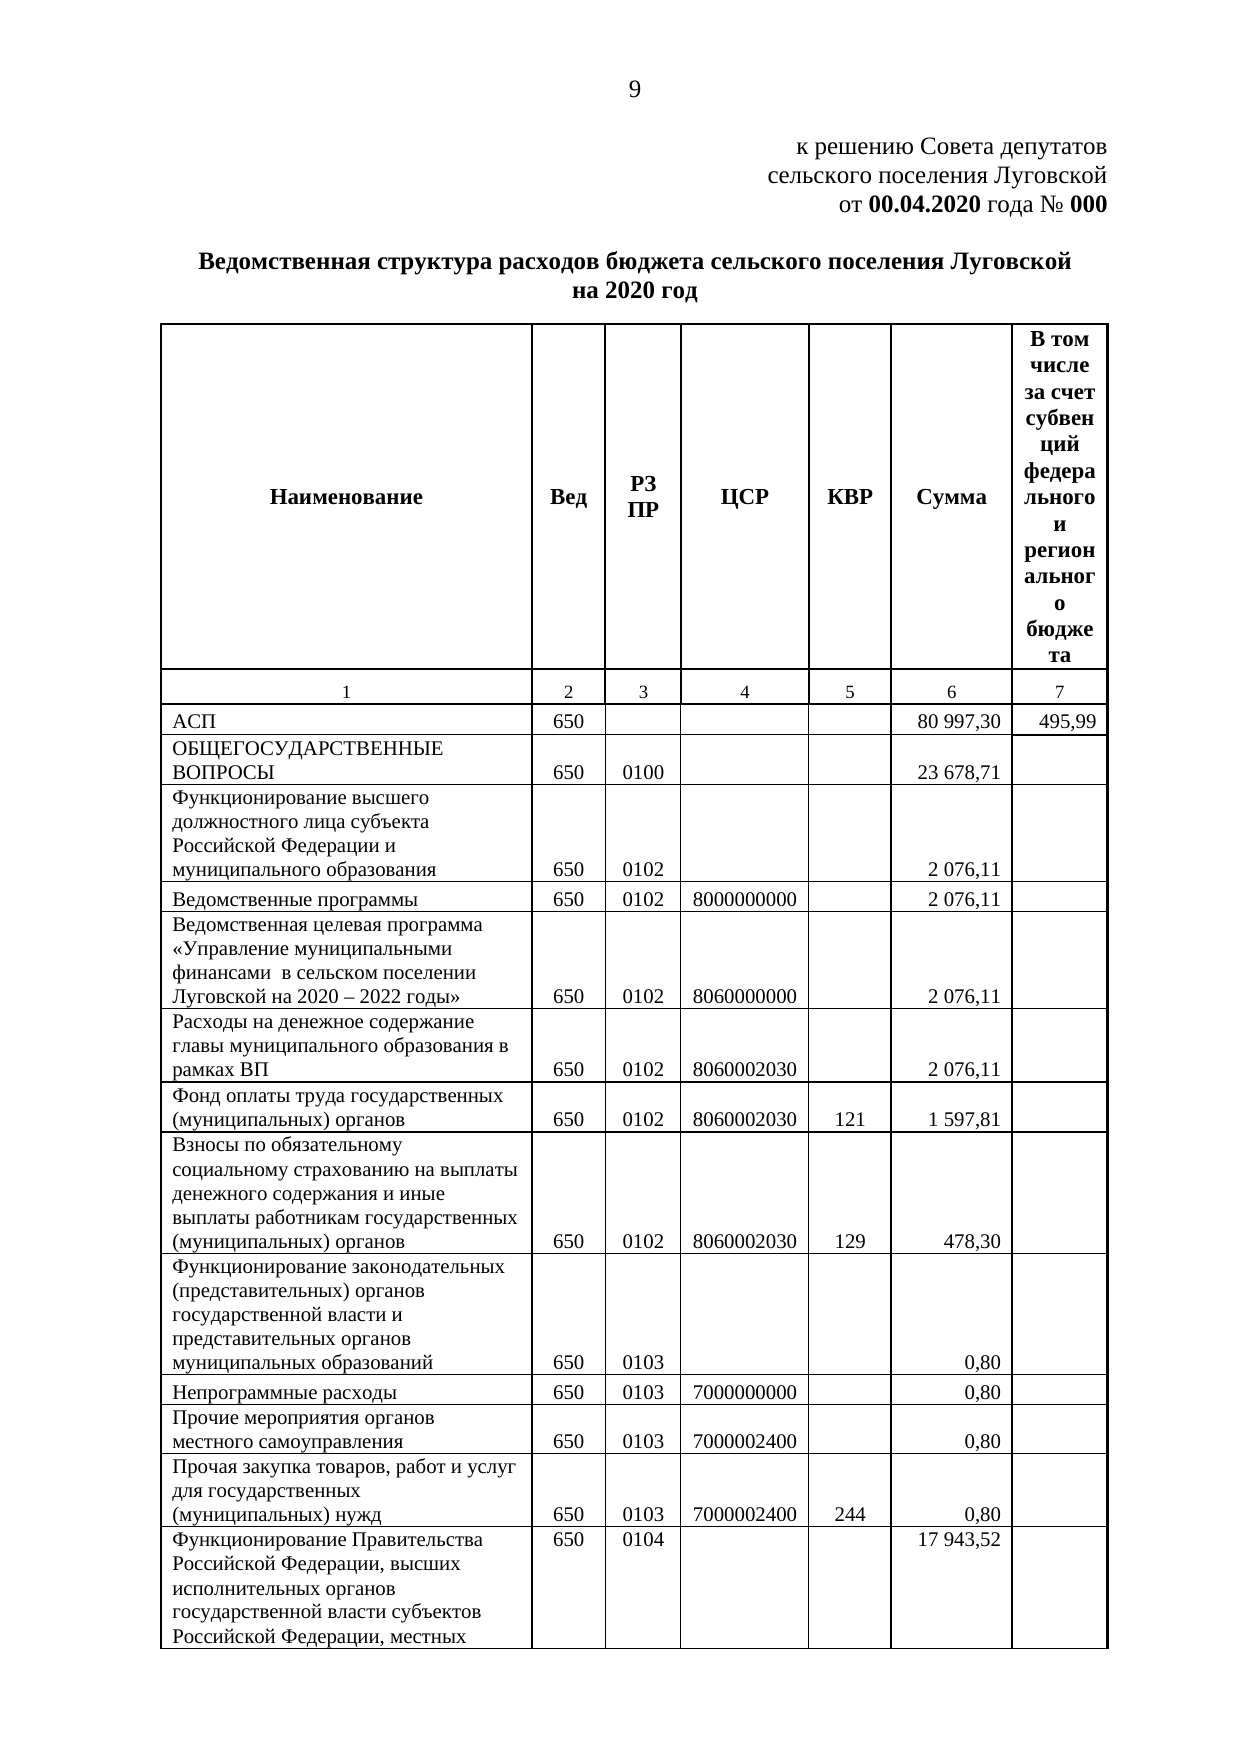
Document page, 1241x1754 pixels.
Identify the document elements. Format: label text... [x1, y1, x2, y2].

table_cell [1013, 1454, 1106, 1526]
table_cell Прочие мероприятия органов местного самоуправления [162, 1405, 531, 1453]
table_cell 2 076,11 [892, 882, 1011, 911]
table_cell 495,99 [1013, 705, 1106, 733]
table_cell [1013, 1133, 1106, 1253]
table_cell [681, 1254, 808, 1374]
table_cell 2 076,11 [892, 785, 1011, 881]
table_cell 1 597,81 [892, 1083, 1011, 1131]
table_cell 8060002030 [681, 1133, 808, 1253]
table_cell 80 997,30 [892, 705, 1011, 733]
table_cell Взносы по обязательному социальному страхованию на выплаты денежного содержания и иные выплаты работникам государственных (муниципальных) органов [162, 1133, 531, 1253]
table_header Наименование [162, 325, 531, 668]
text к решению Совета депутатов [162, 131, 1107, 160]
table_cell 650 [533, 1527, 605, 1648]
table_cell 0102 [606, 785, 680, 881]
table_cell [809, 1405, 890, 1453]
table_cell [1013, 785, 1106, 881]
table_cell Расходы на денежное содержание главы муниципального образования в рамках ВП [162, 1009, 531, 1081]
table_cell 4 [682, 670, 808, 703]
table_cell 650 [533, 705, 605, 733]
table_cell Функционирование высшего должностного лица субъекта Российской Федерации и муниципального образования [162, 785, 531, 881]
table_cell 7 [1013, 670, 1106, 703]
table_cell [809, 705, 890, 733]
table_cell Функционирование законодательных (представительных) органов государственной власти и представительных органов муниципальных образований [162, 1254, 531, 1374]
table_cell 650 [533, 1375, 605, 1404]
table_cell [809, 1254, 890, 1374]
table_cell 650 [533, 785, 605, 881]
table_cell [1013, 736, 1106, 784]
table_cell 8060002030 [681, 1009, 808, 1081]
table_cell 8060000000 [681, 912, 808, 1008]
table_cell [1013, 1375, 1106, 1404]
table_cell Ведомственные программы [162, 882, 531, 911]
table_cell 0,80 [892, 1405, 1011, 1453]
table_cell Ведомственная целевая программа «Управление муниципальными финансами в сельском поселении Луговской на 2020 – 2022 годы» [162, 912, 531, 1008]
table_cell [1013, 882, 1106, 911]
table_cell 0,80 [892, 1454, 1011, 1526]
table_cell ОБЩЕГОСУДАРСТВЕННЫЕ ВОПРОСЫ [162, 735, 531, 784]
table_cell [1013, 1405, 1106, 1453]
table_cell 17 943,52 [892, 1527, 1011, 1648]
table_cell 0103 [606, 1375, 680, 1404]
table_cell [1013, 1009, 1106, 1081]
table_cell 0102 [606, 1083, 680, 1131]
table_cell 23 678,71 [892, 735, 1011, 784]
table_cell [1013, 1083, 1106, 1131]
text сельского поселения Луговской [162, 160, 1107, 189]
table_cell Прочая закупка товаров, работ и услуг для государственных (муниципальных) нужд [162, 1454, 531, 1526]
table_cell 650 [533, 882, 605, 911]
table_cell 650 [533, 1133, 605, 1253]
table_cell 129 [809, 1133, 890, 1253]
table_cell 121 [809, 1083, 890, 1131]
table_cell АСП [162, 705, 531, 733]
text Ведомственная структура расходов бюджета сельского поселения Луговской [162, 246, 1107, 275]
text от 00.04.2020 года № 000 [162, 189, 1107, 218]
table_header КВР [810, 325, 890, 668]
table_cell 244 [809, 1454, 890, 1526]
table_cell 0103 [606, 1454, 680, 1526]
table_cell 650 [533, 735, 605, 784]
table_cell 8060002030 [681, 1083, 808, 1131]
table_cell 0102 [606, 1133, 680, 1253]
table_cell 478,30 [892, 1133, 1011, 1253]
table_cell 650 [533, 1009, 605, 1081]
table_cell [809, 912, 890, 1008]
table_cell [1013, 1254, 1106, 1374]
table_cell [606, 705, 680, 733]
table_cell 2 076,11 [892, 1009, 1011, 1081]
table_cell 2 [533, 670, 604, 703]
table_cell [681, 785, 808, 881]
table_cell 0100 [606, 735, 680, 784]
table_cell Непрограммные расходы [162, 1375, 531, 1404]
table_cell 7000002400 [681, 1405, 808, 1453]
table_cell [809, 882, 890, 911]
table_cell [809, 1009, 890, 1081]
table_cell [681, 705, 808, 733]
table_cell [809, 1375, 890, 1404]
table_cell 2 076,11 [892, 912, 1011, 1008]
table_cell 5 [810, 670, 890, 703]
table_header ЦСР [682, 325, 808, 668]
table_cell 1 [162, 670, 531, 703]
table_cell 7000000000 [681, 1375, 808, 1404]
table_cell [809, 735, 890, 784]
table_cell 7000002400 [681, 1454, 808, 1526]
table_cell [809, 1527, 890, 1648]
table_cell 650 [533, 1405, 605, 1453]
table_cell [681, 735, 808, 784]
text на 2020 год [162, 275, 1107, 304]
table_header В том числе за счет субвенций федерального и регионального бюджета [1013, 325, 1106, 668]
table_cell 6 [892, 670, 1011, 703]
table_header РЗ ПР [606, 325, 680, 668]
table_header Сумма [892, 325, 1011, 668]
table_cell 3 [606, 670, 680, 703]
table_cell 0102 [606, 912, 680, 1008]
table_cell 0,80 [892, 1254, 1011, 1374]
table_header Вед [533, 325, 604, 668]
table_cell 650 [533, 1454, 605, 1526]
table_cell 0,80 [892, 1375, 1011, 1404]
table_cell 0103 [606, 1405, 680, 1453]
table_cell [1013, 1527, 1106, 1648]
table_cell [809, 785, 890, 881]
table_cell 0103 [606, 1254, 680, 1374]
table_cell [1013, 912, 1106, 1008]
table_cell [162, 1527, 531, 1648]
table_cell 0104 [606, 1527, 680, 1648]
table_cell 0102 [606, 882, 680, 911]
table_cell [681, 1527, 808, 1648]
table_cell 0102 [606, 1009, 680, 1081]
table_cell 8000000000 [681, 882, 808, 911]
table_cell Фонд оплаты труда государственных (муниципальных) органов [162, 1083, 531, 1131]
table_cell 650 [533, 912, 605, 1008]
table_cell 650 [533, 1254, 605, 1374]
table_cell 650 [533, 1083, 605, 1131]
